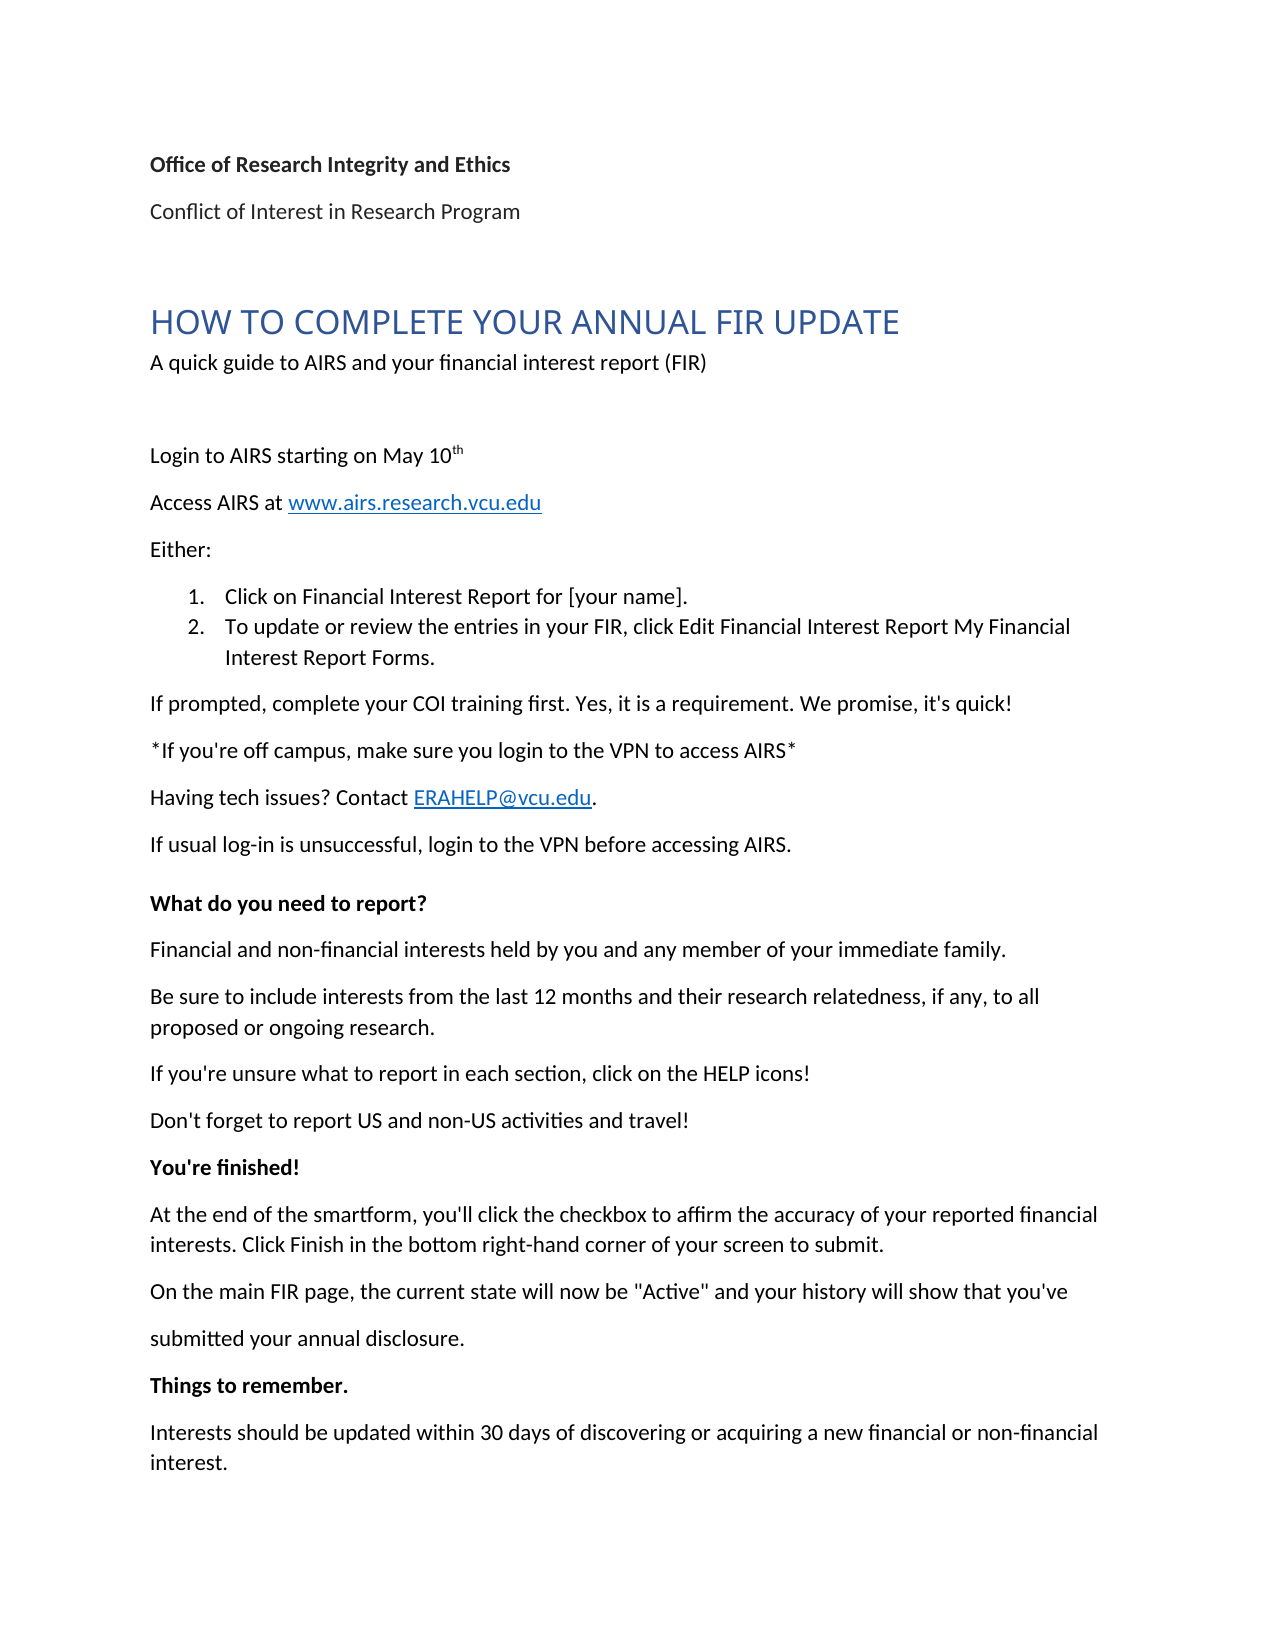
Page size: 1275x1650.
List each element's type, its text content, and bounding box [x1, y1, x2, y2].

text A quick guide to AIRS and your financial interest report (FIR) [150, 348, 1125, 376]
text submitted your annual disclosure. [150, 1324, 1125, 1352]
text At the end of the smartform, you'll click the checkbox to affirm the accuracy of your reported financial interests. Click Finish in the bottom right-hand corner of your screen to submit. [150, 1200, 1125, 1258]
text Having tech issues? Contact ERAHELP@vcu.edu. [150, 783, 1125, 811]
text You're finished! [150, 1153, 1125, 1181]
text Access AIRS at www.airs.research.vcu.edu [150, 488, 1125, 517]
text On the main FIR page, the current state will now be "Active" and your history will show that you've [150, 1277, 1125, 1305]
text Be sure to include interests from the last 12 months and their research relatedness, if any, to all proposed or ongoing research. [150, 982, 1125, 1041]
text Interests should be updated within 30 days of discovering or acquiring a new financial or non-financial interest. [150, 1418, 1125, 1476]
text If you're unsure what to report in each section, click on the HELP icons! [150, 1059, 1125, 1088]
text If prompted, complete your COI training first. Yes, it is a requirement. We promise, it's quick! [150, 689, 1125, 718]
list Click on Financial Interest Report for [your name]. [187, 582, 1125, 610]
text Login to AIRS starting on May 10th [150, 442, 1125, 470]
text Financial and non-financial interests held by you and any member of your immediate family. [150, 936, 1125, 964]
text Things to remember. [150, 1371, 1125, 1399]
text Don't forget to report US and non-US activities and travel! [150, 1106, 1125, 1134]
text If usual log-in is unsuccessful, login to the VPN before accessing AIRS. [150, 830, 1125, 858]
text What do you need to report? [150, 889, 1125, 917]
text Conflict of Interest in Research Program [150, 197, 1125, 225]
list To update or review the entries in your FIR, click Edit Financial Interest Report My Financial Interest Report Forms. [187, 612, 1125, 671]
text Office of Research Integrity and Ethics [150, 150, 1125, 178]
text Either: [150, 535, 1125, 563]
text *If you're off campus, make sure you login to the VPN to access AIRS* [150, 736, 1125, 764]
subtitle HOW TO COMPLETE YOUR ANNUAL FIR UPDATE [150, 299, 1125, 344]
